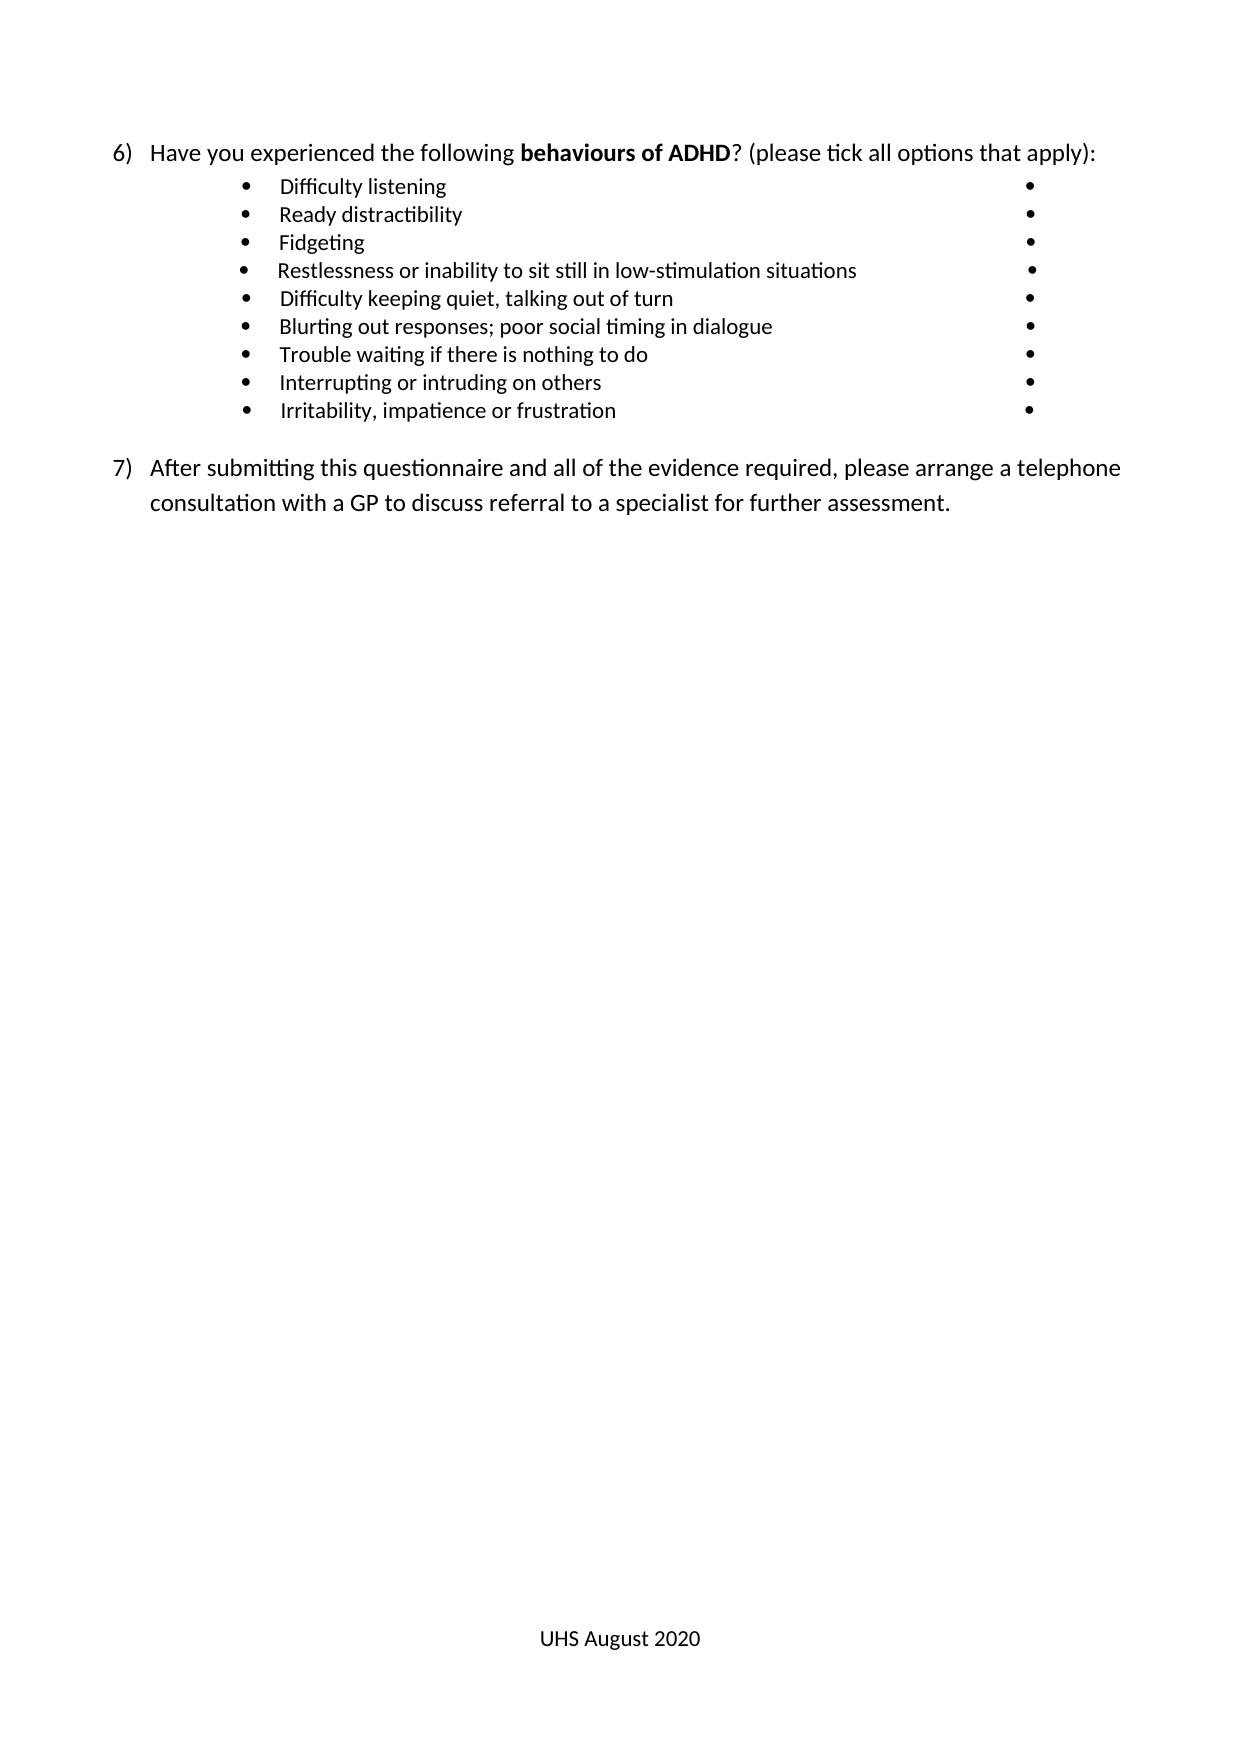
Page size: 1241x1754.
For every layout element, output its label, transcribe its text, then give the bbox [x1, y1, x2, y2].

list Difficulty listening [112, 172, 1165, 200]
list Blurting out responses; poor social timing in dialogue [112, 312, 1165, 340]
list Have you experienced the following behaviours of ADHD? (please tick all options that apply): [112, 137, 1165, 167]
list Fidgeting [112, 228, 1165, 256]
list Ready distractibility [112, 200, 1165, 228]
list Irritability, impatience or frustration [112, 396, 1165, 424]
list Difficulty keeping quiet, talking out of turn [112, 284, 1165, 312]
list Trouble waiting if there is nothing to do [112, 340, 1165, 368]
list After submitting this questionnaire and all of the evidence required, please arrange a telephone consultation with a GP to discuss referral to a specialist for further assessment. [112, 452, 1165, 517]
list Interrupting or intruding on others [112, 368, 1165, 396]
list Restlessness or inability to sit still in low-stimulation situations [112, 256, 1165, 284]
